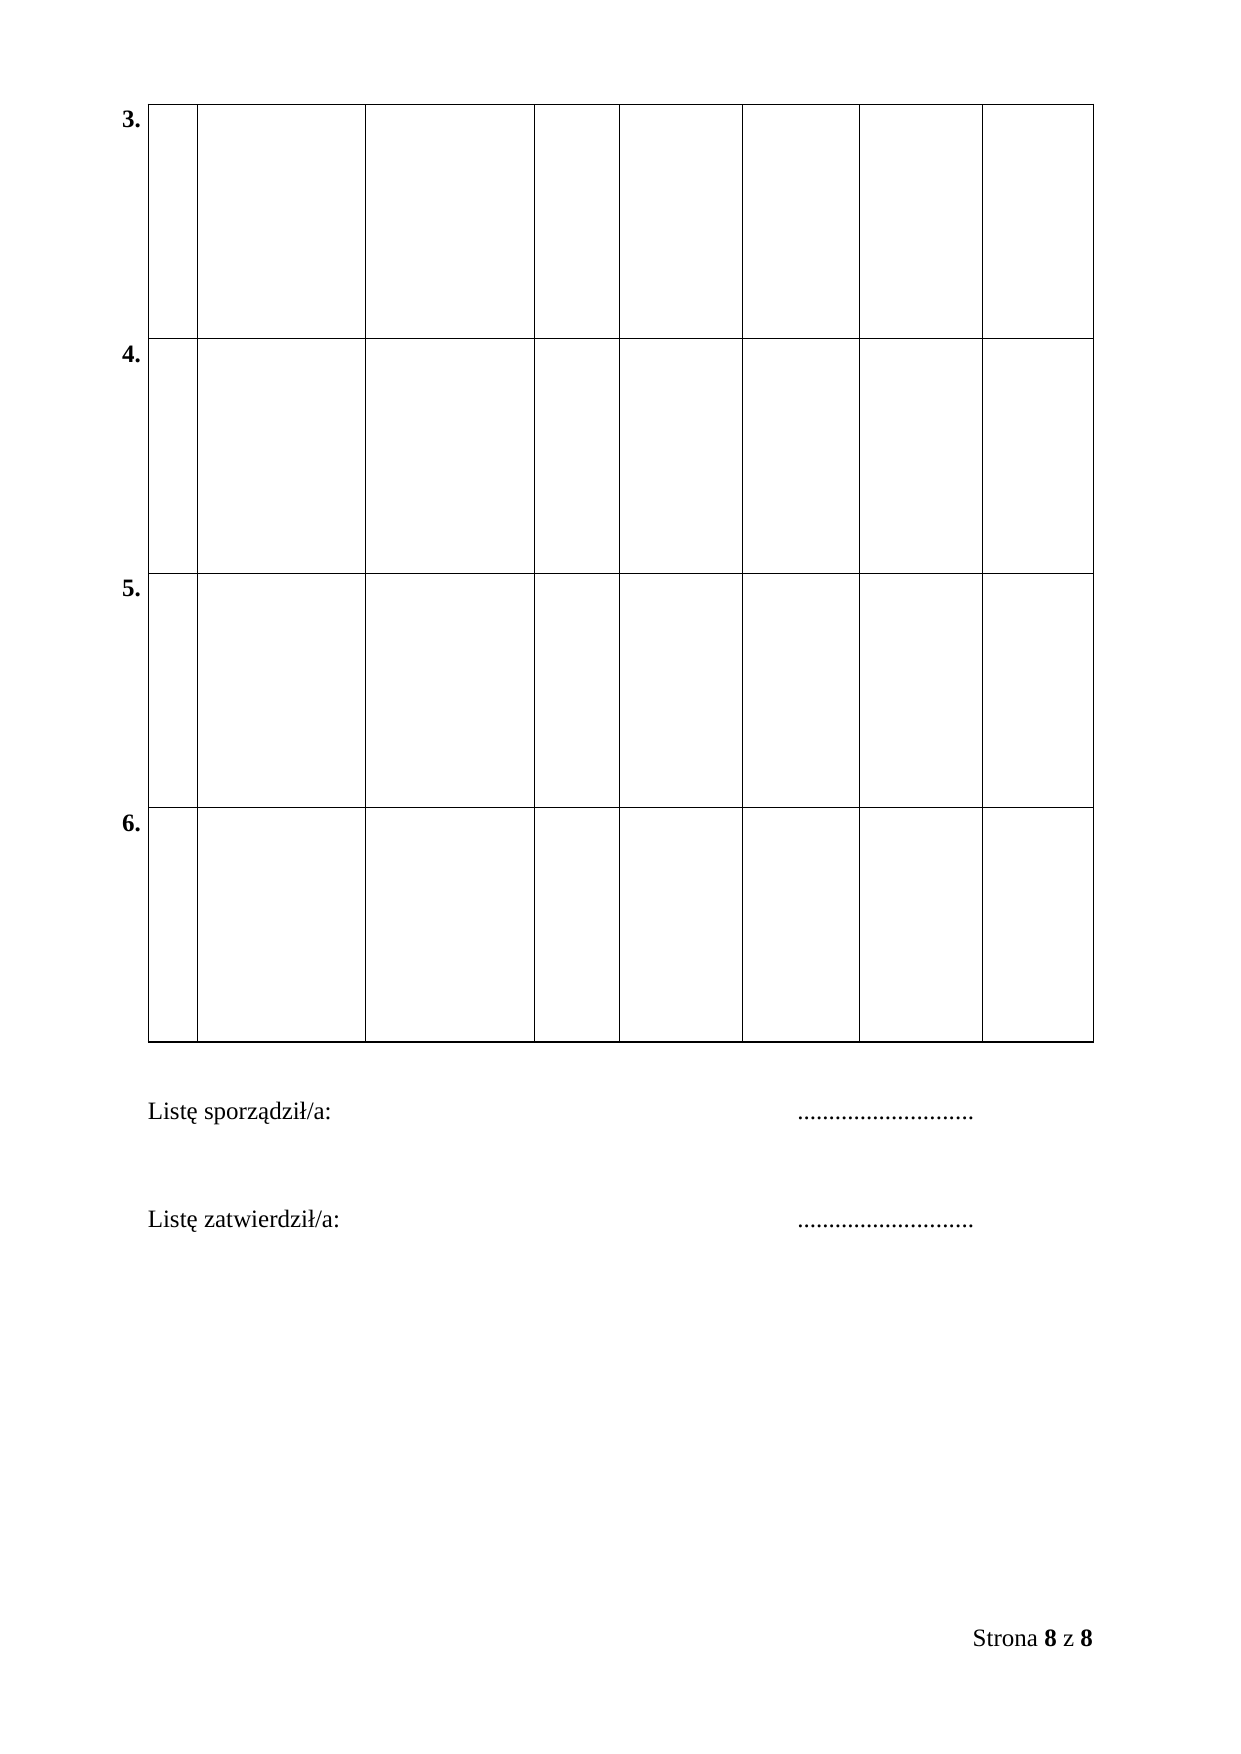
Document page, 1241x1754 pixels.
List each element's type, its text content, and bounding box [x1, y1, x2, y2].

table_cell [860, 339, 982, 572]
text Listę sporządził/a: [148, 1096, 1093, 1125]
table_cell [198, 808, 365, 1041]
text Listę zatwierdził/a: [148, 1204, 1093, 1233]
table_cell [198, 105, 365, 338]
table_cell [983, 808, 1093, 1041]
table_cell [535, 808, 619, 1041]
table_cell [149, 574, 197, 807]
table_cell [366, 339, 534, 572]
table_cell [983, 339, 1093, 572]
table_cell [743, 574, 859, 807]
table_cell [620, 105, 742, 338]
table_cell [860, 105, 982, 338]
table_cell [620, 808, 742, 1041]
table_cell [983, 574, 1093, 807]
table_cell [620, 574, 742, 807]
table_cell [743, 339, 859, 572]
table_cell [366, 105, 534, 338]
table_cell [535, 105, 619, 338]
table_cell [149, 105, 197, 338]
table_cell [366, 808, 534, 1041]
table_cell [743, 808, 859, 1041]
table_cell [535, 339, 619, 572]
table_cell [535, 574, 619, 807]
table_cell [366, 574, 534, 807]
table_cell [198, 339, 365, 572]
table_cell [743, 105, 859, 338]
table_cell [149, 339, 197, 572]
table_cell [620, 339, 742, 572]
table_cell [860, 808, 982, 1041]
table_cell [149, 808, 197, 1041]
table_cell [198, 574, 365, 807]
table_cell [860, 574, 982, 807]
table_cell [983, 105, 1093, 338]
